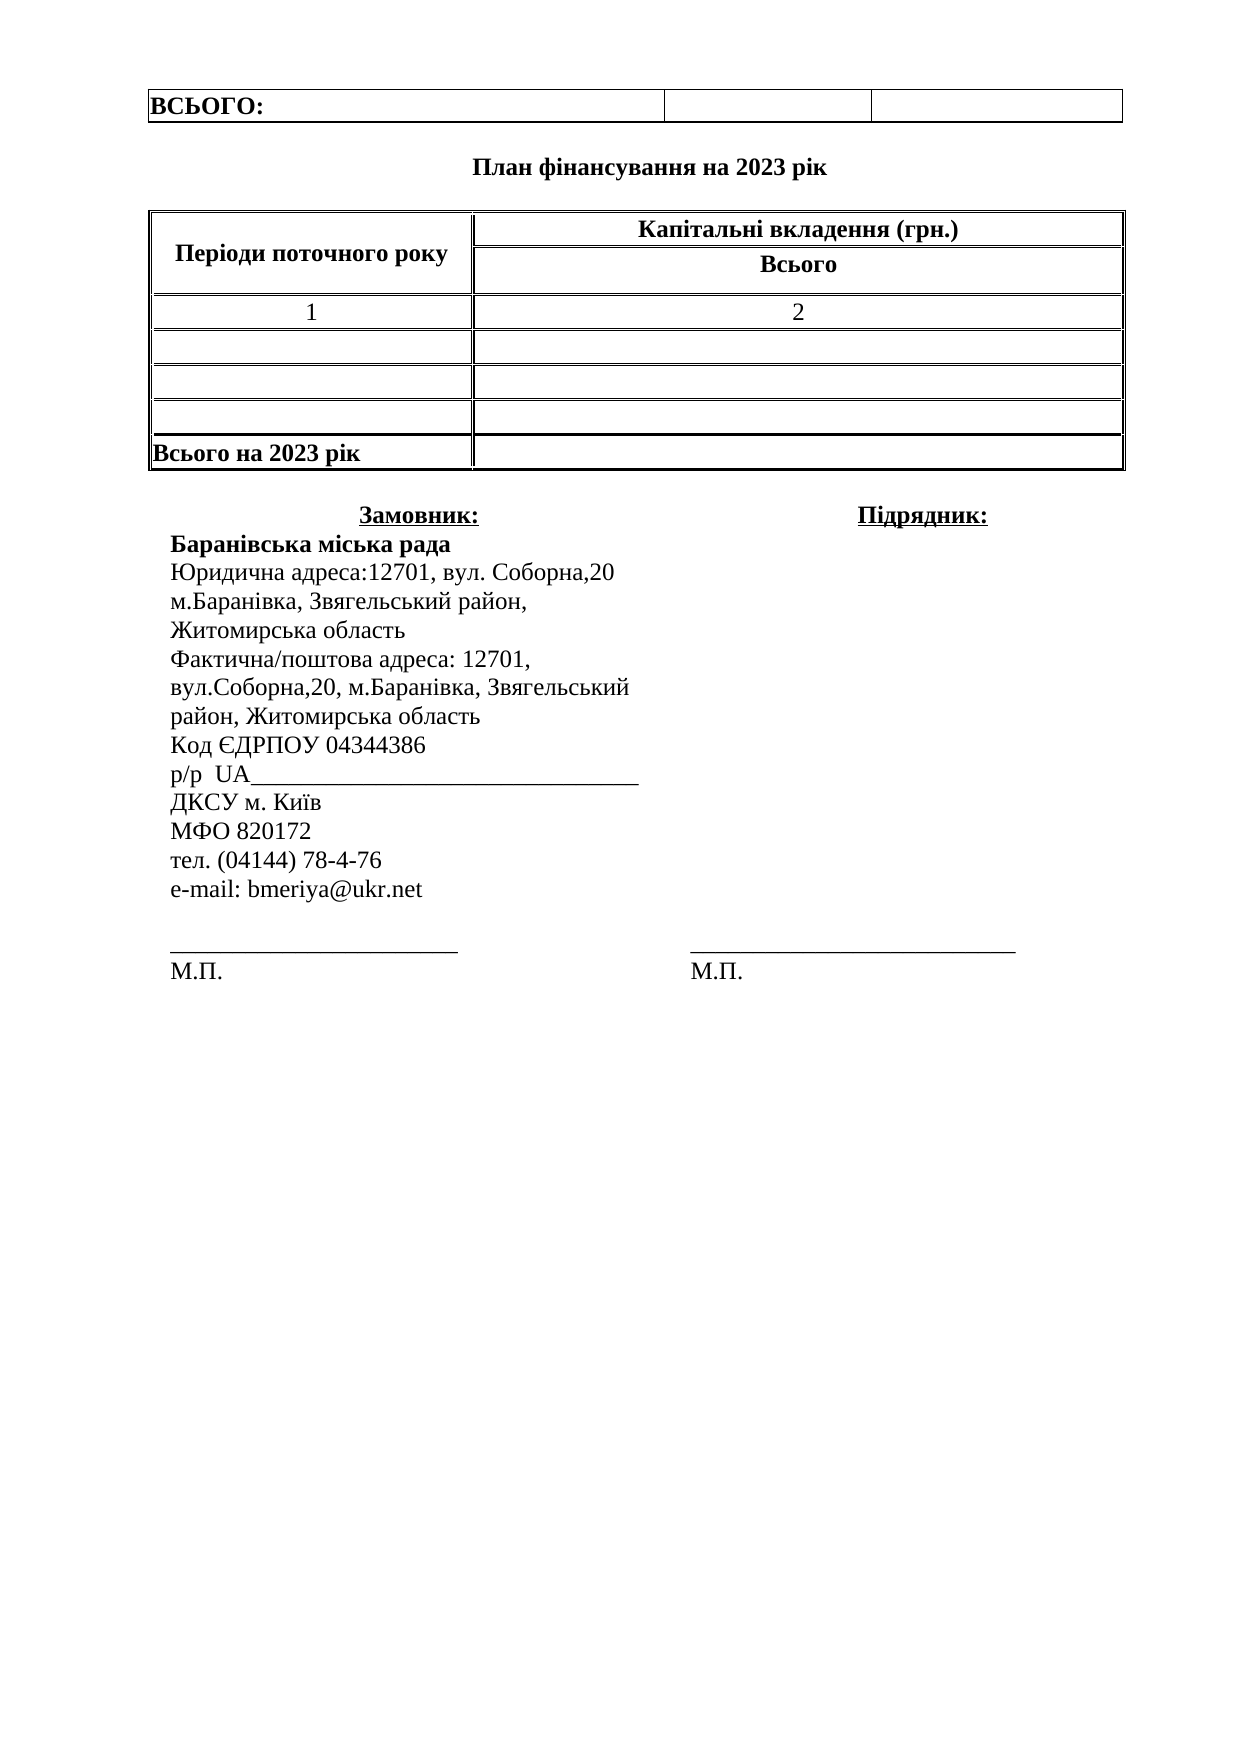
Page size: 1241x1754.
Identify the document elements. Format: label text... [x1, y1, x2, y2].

table_cell [150, 363, 473, 398]
table_cell [152, 328, 471, 363]
table_cell Всього [473, 245, 1124, 292]
table_cell [473, 398, 1124, 433]
table_cell _______________________ М.П. [159, 927, 679, 985]
table_cell [473, 363, 1124, 398]
table_header Підрядник: [679, 500, 1166, 927]
text План фінансування на 2023 рік [148, 152, 1152, 180]
table_cell [473, 433, 1124, 468]
table_cell 2 [475, 293, 1123, 327]
table_header Періоди поточного року [152, 211, 473, 292]
table_header Замовник: Баранівська міська рада Юридична адреса:12701, вул. Соборна,20 м.Баранівка, Звягельський район, Житомирська область Фактична/поштова адреса: 12701, вул.Соборна,20, м.Баранівка, Звягельський район, Житомирська область Код ЄДРПОУ 04344386 р/р UA_______________________________ ДКСУ м. Київ МФО 820172 тел. (04144) 78-4-76 e-mail: bmeriya@ukr.net [159, 500, 679, 927]
table_cell [665, 90, 871, 121]
table_cell 1 [152, 293, 471, 327]
table_cell [872, 90, 1122, 121]
table_cell __________________________ М.П. [679, 927, 1166, 985]
table_cell Всього на 2023 рік [150, 433, 473, 468]
table_cell ВСЬОГО: [149, 90, 664, 121]
table_cell [475, 328, 1123, 363]
table_cell [150, 398, 473, 433]
table_header Капітальні вкладення (грн.) [473, 213, 1122, 245]
